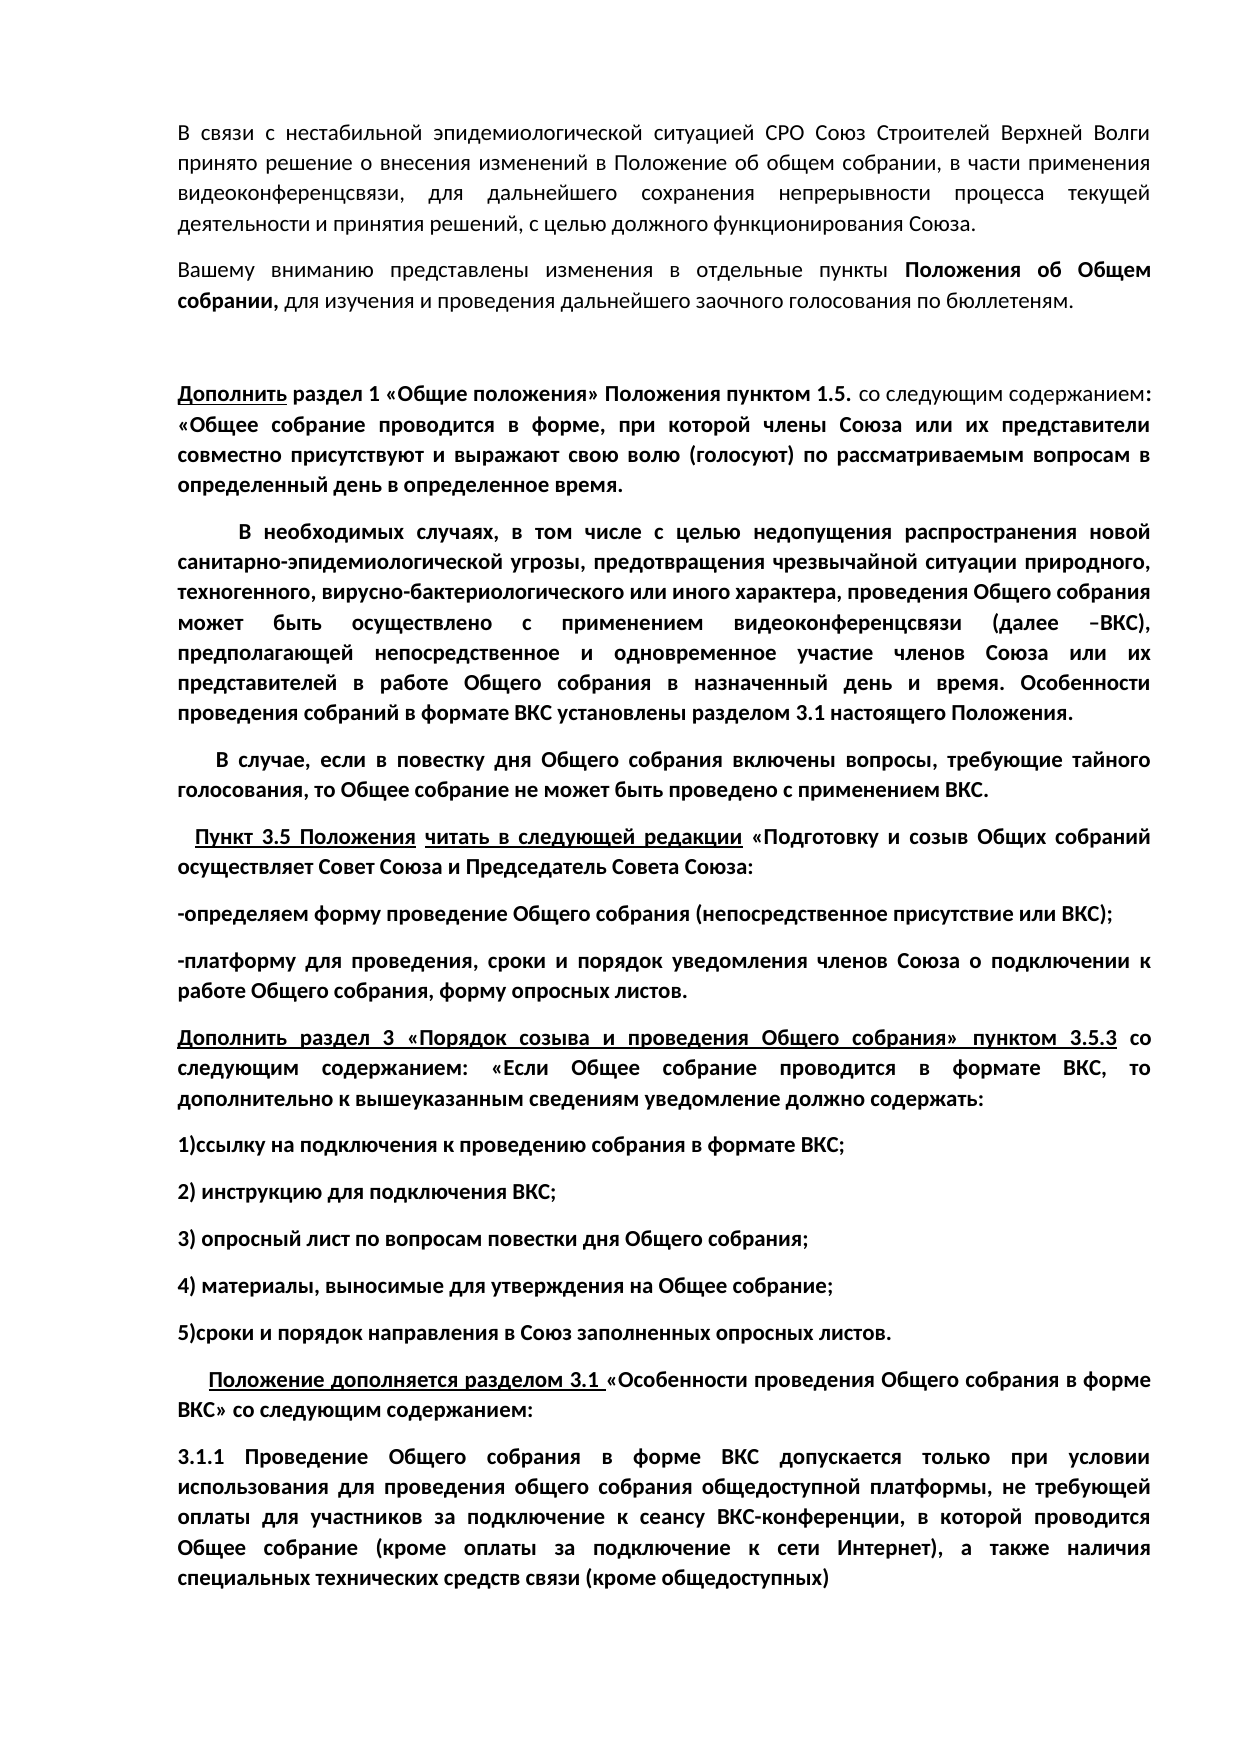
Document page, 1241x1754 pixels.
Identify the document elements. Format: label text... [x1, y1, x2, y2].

text В случае, если в повестку дня Общего собрания включены вопросы, требующие тайного голосования, то Общее собрание не может быть проведено с применением ВКС. [177, 745, 1152, 803]
text В необходимых случаях, в том числе с целью недопущения распространения новой санитарно-эпидемиологической угрозы, предотвращения чрезвычайной ситуации природного, техногенного, вирусно-бактериологического или иного характера, проведения Общего собрания может быть осуществлено с применением видеоконференцсвязи (далее –ВКС), предполагающей непосредственное и одновременное участие членов Союза или их представителей в работе Общего собрания в назначенный день и время. Особенности проведения собраний в формате ВКС установлены разделом 3.1 настоящего Положения. [177, 517, 1152, 726]
text 5)сроки и порядок направления в Союз заполненных опросных листов. [177, 1318, 1152, 1346]
text -платформу для проведения, сроки и порядок уведомления членов Союза о подключении к работе Общего собрания, форму опросных листов. [177, 946, 1152, 1004]
text 4) материалы, выносимые для утверждения на Общее собрание; [177, 1271, 1152, 1299]
text Положение дополняется разделом 3.1 «Особенности проведения Общего собрания в форме ВКС» со следующим содержанием: [177, 1365, 1152, 1423]
text Дополнить раздел 1 «Общие положения» Положения пунктом 1.5. со следующим содержанием: «Общее собрание проводится в форме, при которой члены Союза или их представители совместно присутствуют и выражают свою волю (голосуют) по рассматриваемым вопросам в определенный день в определенное время. [177, 379, 1152, 498]
text 1)ссылку на подключения к проведению собрания в формате ВКС; [177, 1131, 1152, 1159]
text -определяем форму проведение Общего собрания (непосредственное присутствие или ВКС); [177, 899, 1152, 927]
text Пункт 3.5 Положения читать в следующей редакции «Подготовку и созыв Общих собраний осуществляет Совет Союза и Председатель Совета Союза: [177, 822, 1152, 881]
text Вашему вниманию представлены изменения в отдельные пункты Положения об Общем собрании, для изучения и проведения дальнейшего заочного голосования по бюллетеням. [177, 256, 1152, 314]
text 2) инструкцию для подключения ВКС; [177, 1177, 1152, 1206]
text 3.1.1 Проведение Общего собрания в форме ВКС допускается только при условии использования для проведения общего собрания общедоступной платформы, не требующей оплаты для участников за подключение к сеансу ВКС-конференции, в которой проводится Общее собрание (кроме оплаты за подключение к сети Интернет), а также наличия специальных технических средств связи (кроме общедоступных) [177, 1442, 1152, 1591]
text 3) опросный лист по вопросам повестки дня Общего собрания; [177, 1224, 1152, 1252]
text Дополнить раздел 3 «Порядок созыва и проведения Общего собрания» пунктом 3.5.3 со следующим содержанием: «Если Общее собрание проводится в формате ВКС, то дополнительно к вышеуказанным сведениям уведомление должно содержать: [177, 1023, 1152, 1112]
text В связи с нестабильной эпидемиологической ситуацией СРО Союз Строителей Верхней Волги принято решение о внесения изменений в Положение об общем собрании, в части применения видеоконференцсвязи, для дальнейшего сохранения непрерывности процесса текущей деятельности и принятия решений, с целью должного функционирования Союза. [177, 118, 1152, 237]
